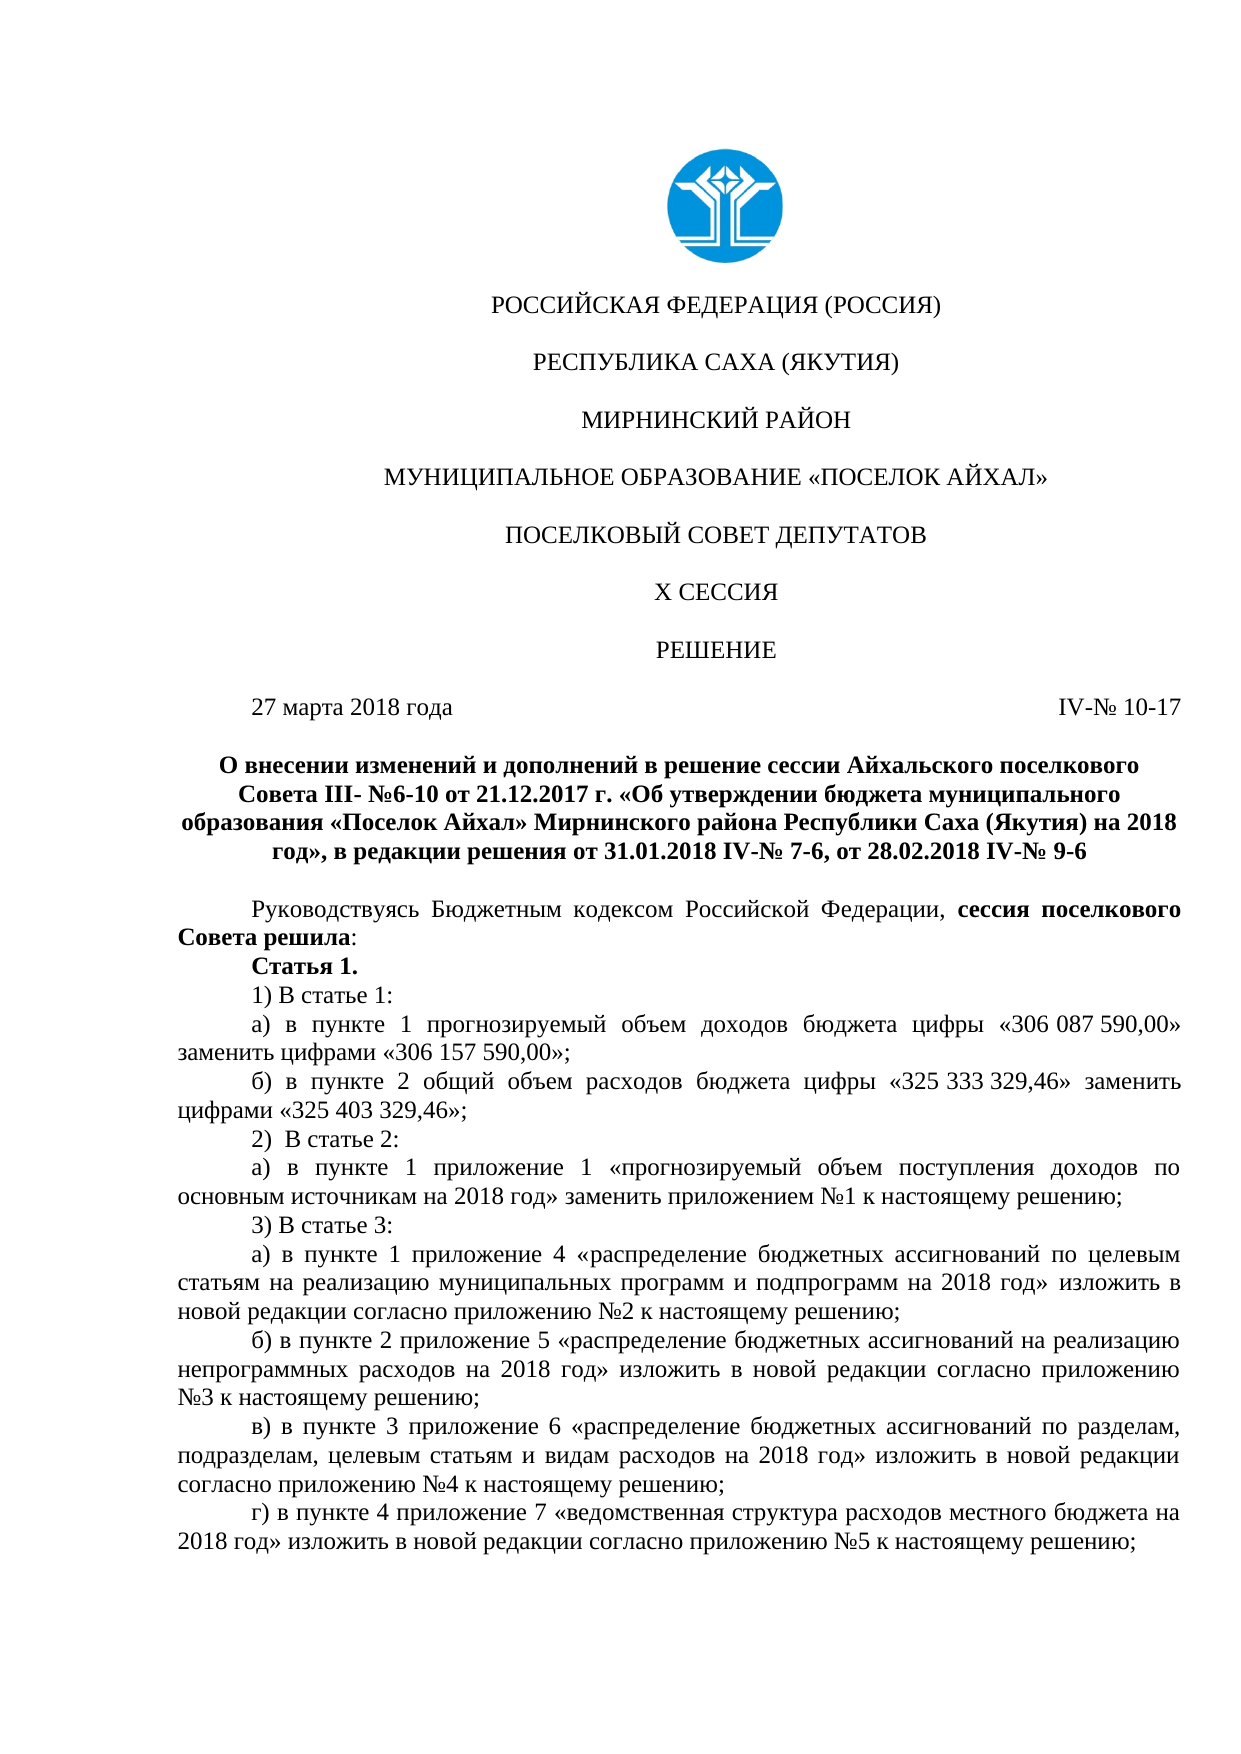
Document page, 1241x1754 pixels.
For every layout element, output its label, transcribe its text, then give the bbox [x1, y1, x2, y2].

text МУНИЦИПАЛЬНОЕ ОБРАЗОВАНИЕ «ПОСЕЛОК АЙХАЛ» [177, 462, 1181, 491]
text в) в пункте 3 приложение 6 «распределение бюджетных ассигнований по разделам, подразделам, целевым статьям и видам расходов на 2018 год» изложить в новой редакции согласно приложению №4 к настоящему решению; [177, 1411, 1181, 1497]
picture [667, 148, 783, 200]
text 2) В статье 2: [177, 1124, 1181, 1152]
picture [667, 166, 783, 263]
table_header IV-№ 10-17 [680, 693, 1192, 721]
text 3) В статье 3: [177, 1210, 1181, 1239]
text Статья 1. [177, 951, 1181, 980]
text X СЕССИЯ [177, 577, 1181, 606]
text РЕШЕНИЕ [177, 635, 1181, 664]
text 1) В статье 1: [177, 980, 1181, 1009]
text РЕСПУБЛИКА САХА (ЯКУТИЯ) [177, 347, 1181, 376]
text Руководствуясь Бюджетным кодексом Российской Федерации, сессия поселкового Совета решила: [177, 894, 1181, 951]
text ПОСЕЛКОВЫЙ СОВЕТ ДЕПУТАТОВ [177, 520, 1181, 549]
text РОССИЙСКАЯ ФЕДЕРАЦИЯ (РОССИЯ) [177, 290, 1181, 319]
text б) в пункте 2 общий объем расходов бюджета цифры «325 333 329,46» заменить цифрами «325 403 329,46»; [177, 1066, 1181, 1124]
text МИРНИНСКИЙ РАЙОН [177, 405, 1181, 434]
text б) в пункте 2 приложение 5 «распределение бюджетных ассигнований на реализацию непрограммных расходов на 2018 год» изложить в новой редакции согласно приложению №3 к настоящему решению; [177, 1325, 1181, 1411]
text О внесении изменений и дополнений в решение сессии Айхальского поселкового Совета III- №6-10 от 21.12.2017 г. «Об утверждении бюджета муниципального образования «Поселок Айхал» Мирнинского района Республики Саха (Якутия) на 2018 год», в редакции решения от 31.01.2018 IV-№ 7-6, от 28.02.2018 IV-№ 9-6 [177, 750, 1181, 865]
text а) в пункте 1 прогнозируемый объем доходов бюджета цифры «306 087 590,00» заменить цифрами «306 157 590,00»; [177, 1009, 1181, 1066]
text а) в пункте 1 приложение 1 «прогнозируемый объем поступления доходов по основным источникам на 2018 год» заменить приложением №1 к настоящему решению; [177, 1152, 1181, 1210]
text г) в пункте 4 приложение 7 «ведомственная структура расходов местного бюджета на 2018 год» изложить в новой редакции согласно приложению №5 к настоящему решению; [177, 1497, 1181, 1555]
table_header 27 марта 2018 года [166, 693, 680, 721]
text а) в пункте 1 приложение 4 «распределение бюджетных ассигнований по целевым статьям на реализацию муниципальных программ и подпрограмм на 2018 год» изложить в новой редакции согласно приложению №2 к настоящему решению; [177, 1239, 1181, 1325]
